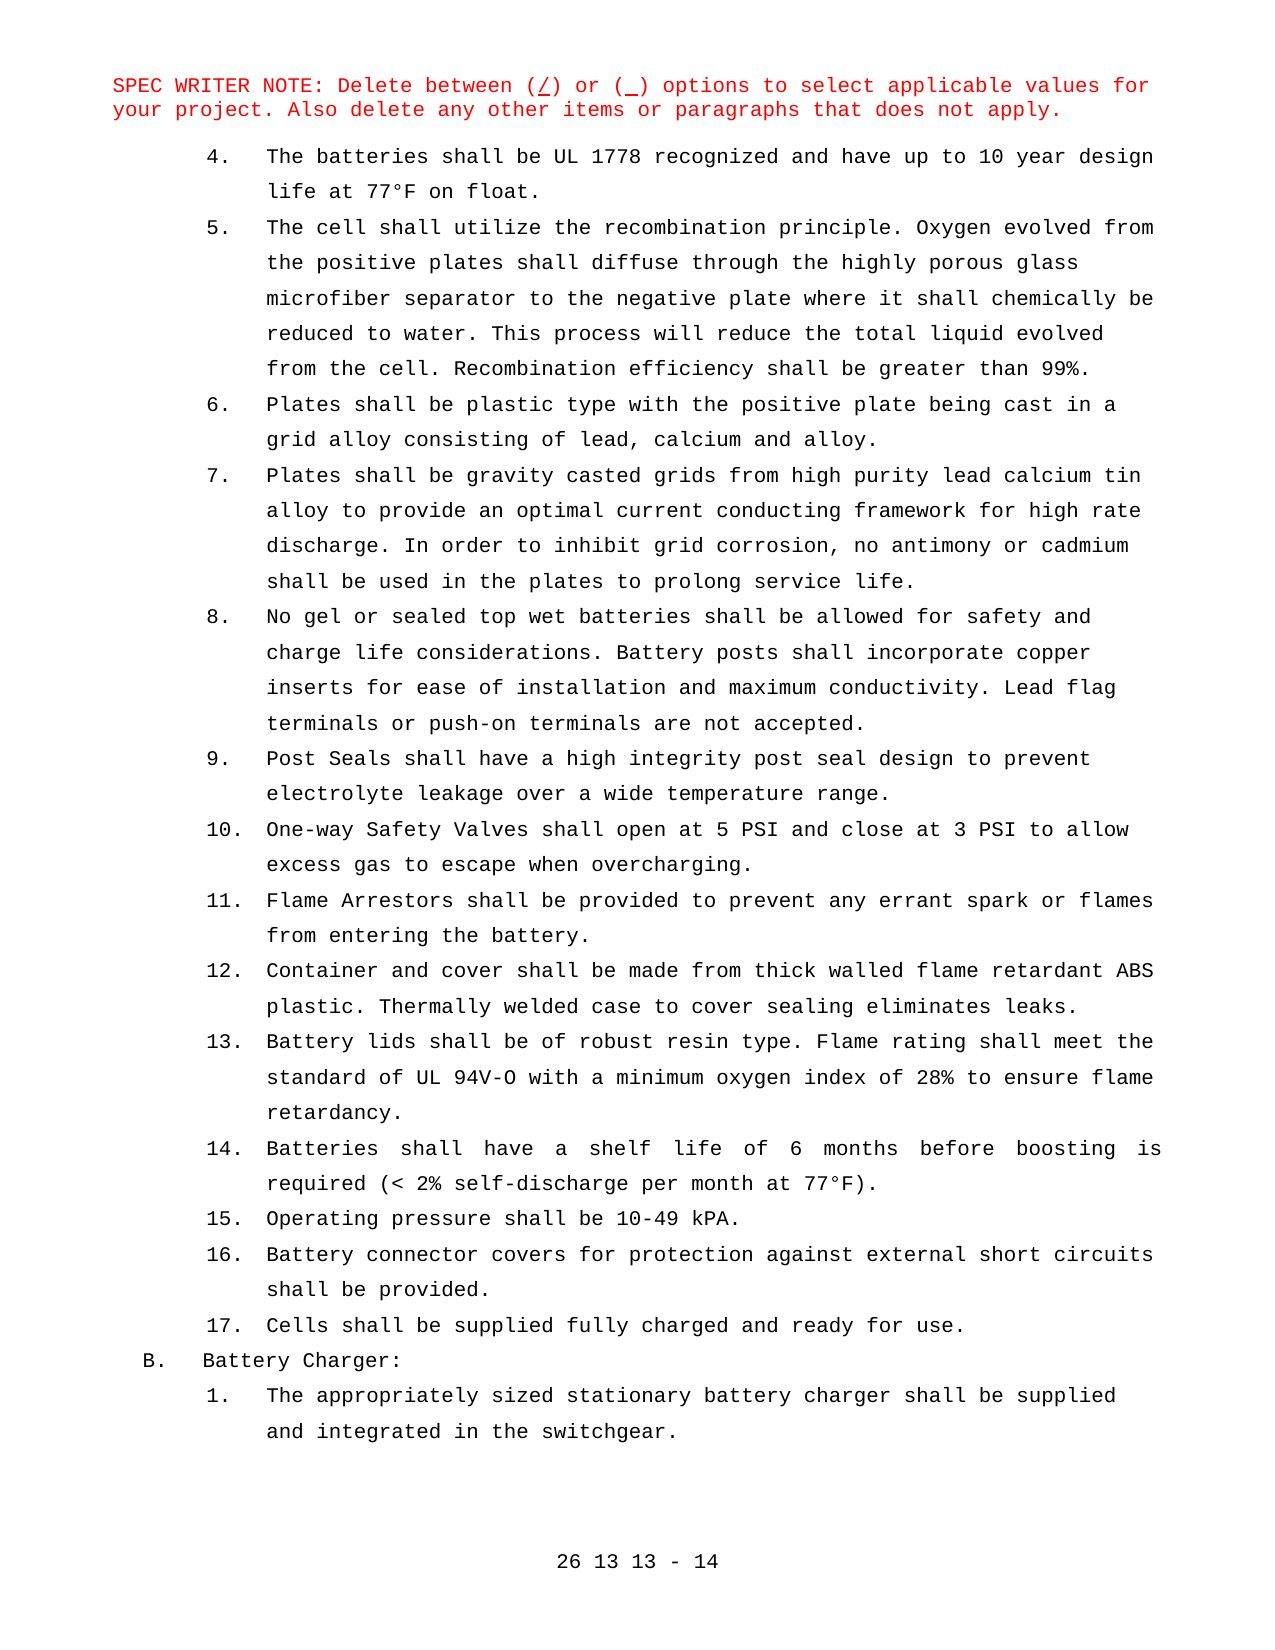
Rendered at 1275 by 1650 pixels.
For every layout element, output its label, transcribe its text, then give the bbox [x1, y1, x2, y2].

list Cells shall be supplied fully charged and ready for use. [206, 1315, 1162, 1338]
list Battery Charger: [142, 1350, 1162, 1374]
list Post Seals shall have a high integrity post seal design to prevent electrolyte leakage over a wide temperature range. [206, 748, 1162, 807]
list Container and cover shall be made from thick walled flame retardant ABS plastic. Thermally welded case to cover sealing eliminates leaks. [206, 961, 1162, 1019]
list The batteries shall be UL 1778 recognized and have up to 10 year design life at 77°F on float. [206, 146, 1162, 205]
list Plates shall be plastic type with the positive plate being cast in a grid alloy consisting of lead, calcium and alloy. [206, 394, 1162, 453]
list The cell shall utilize the recombination principle. Oxygen evolved from the positive plates shall diffuse through the highly porous glass microfiber separator to the negative plate where it shall chemically be reduced to water. This process will reduce the total liquid evolved from the cell. Recombination efficiency shall be greater than 99%. [206, 217, 1162, 382]
list One-way Safety Valves shall open at 5 PSI and close at 3 PSI to allow excess gas to escape when overcharging. [206, 819, 1162, 878]
list Battery connector covers for protection against external short circuits shall be provided. [206, 1244, 1162, 1303]
list Plates shall be gravity casted grids from high purity lead calcium tin alloy to provide an optimal current conducting framework for high rate discharge. In order to inhibit grid corrosion, no antimony or cadmium shall be used in the plates to prolong service life. [206, 465, 1162, 594]
list Flame Arrestors shall be provided to prevent any errant spark or flames from entering the battery. [206, 890, 1162, 949]
list Batteries shall have a shelf life of 6 months before boosting is required (< 2% self-discharge per month at 77°F). [206, 1138, 1162, 1197]
list No gel or sealed top wet batteries shall be allowed for safety and charge life considerations. Battery posts shall incorporate copper inserts for ease of installation and maximum conductivity. Lead flag terminals or push-on terminals are not accepted. [206, 606, 1162, 736]
list The appropriately sized stationary battery charger shall be supplied and integrated in the switchgear. [206, 1386, 1162, 1444]
list Operating pressure shall be 10-49 kPA. [206, 1208, 1162, 1232]
list Battery lids shall be of robust resin type. Flame rating shall meet the standard of UL 94V-O with a minimum oxygen index of 28% to ensure flame retardancy. [206, 1031, 1162, 1126]
